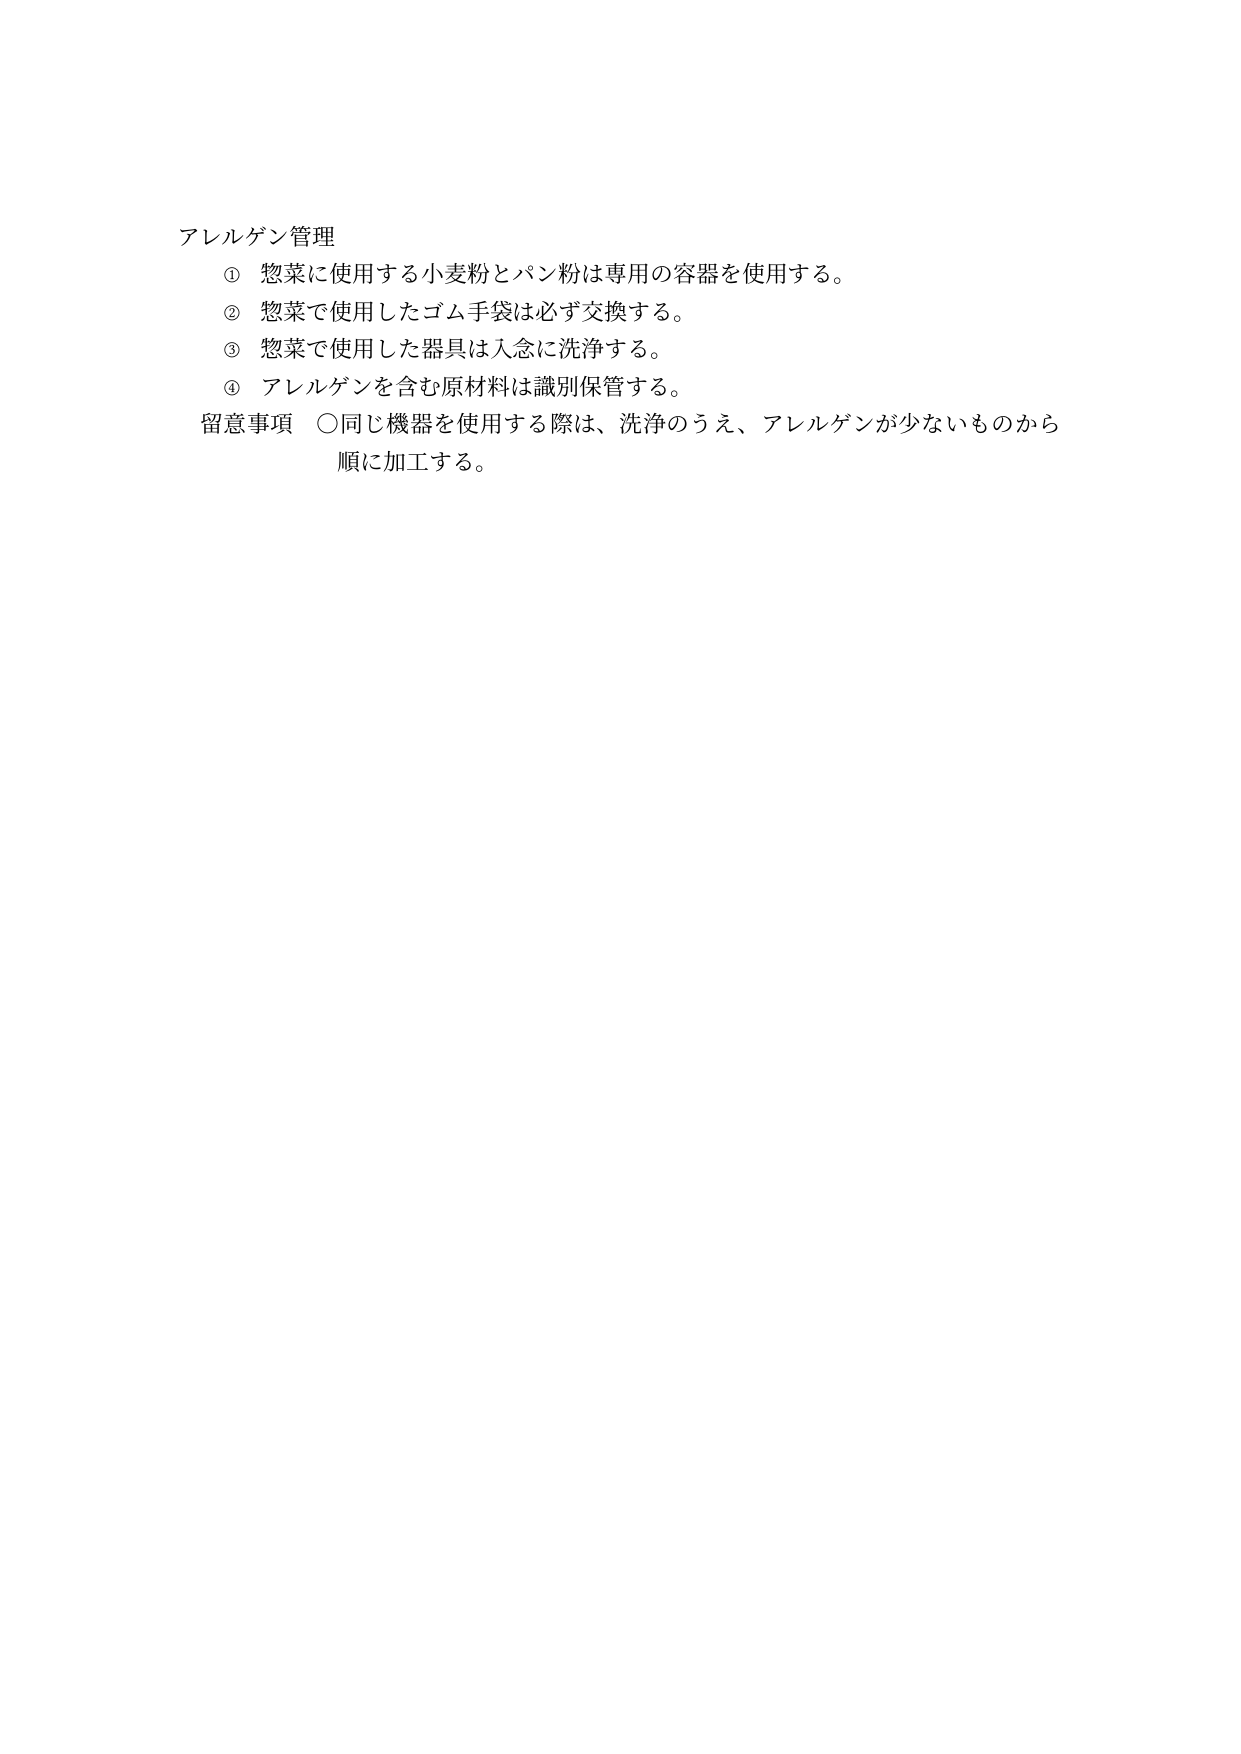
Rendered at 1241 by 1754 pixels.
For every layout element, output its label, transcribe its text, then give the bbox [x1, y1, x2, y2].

list アレルゲンを含む原材料は識別保管する。 [223, 367, 1063, 404]
text 留意事項 ○同じ機器を使用する際は、洗浄のうえ、アレルゲンが少ないものから順に加工する。 [200, 404, 1063, 479]
list 惣菜で使用した器具は入念に洗浄する。 [223, 329, 1063, 367]
list 惣菜で使用したゴム手袋は必ず交換する。 [223, 292, 1063, 329]
text アレルゲン管理 [177, 217, 1063, 254]
list 惣菜に使用する小麦粉とパン粉は専用の容器を使用する。 [223, 254, 1063, 292]
